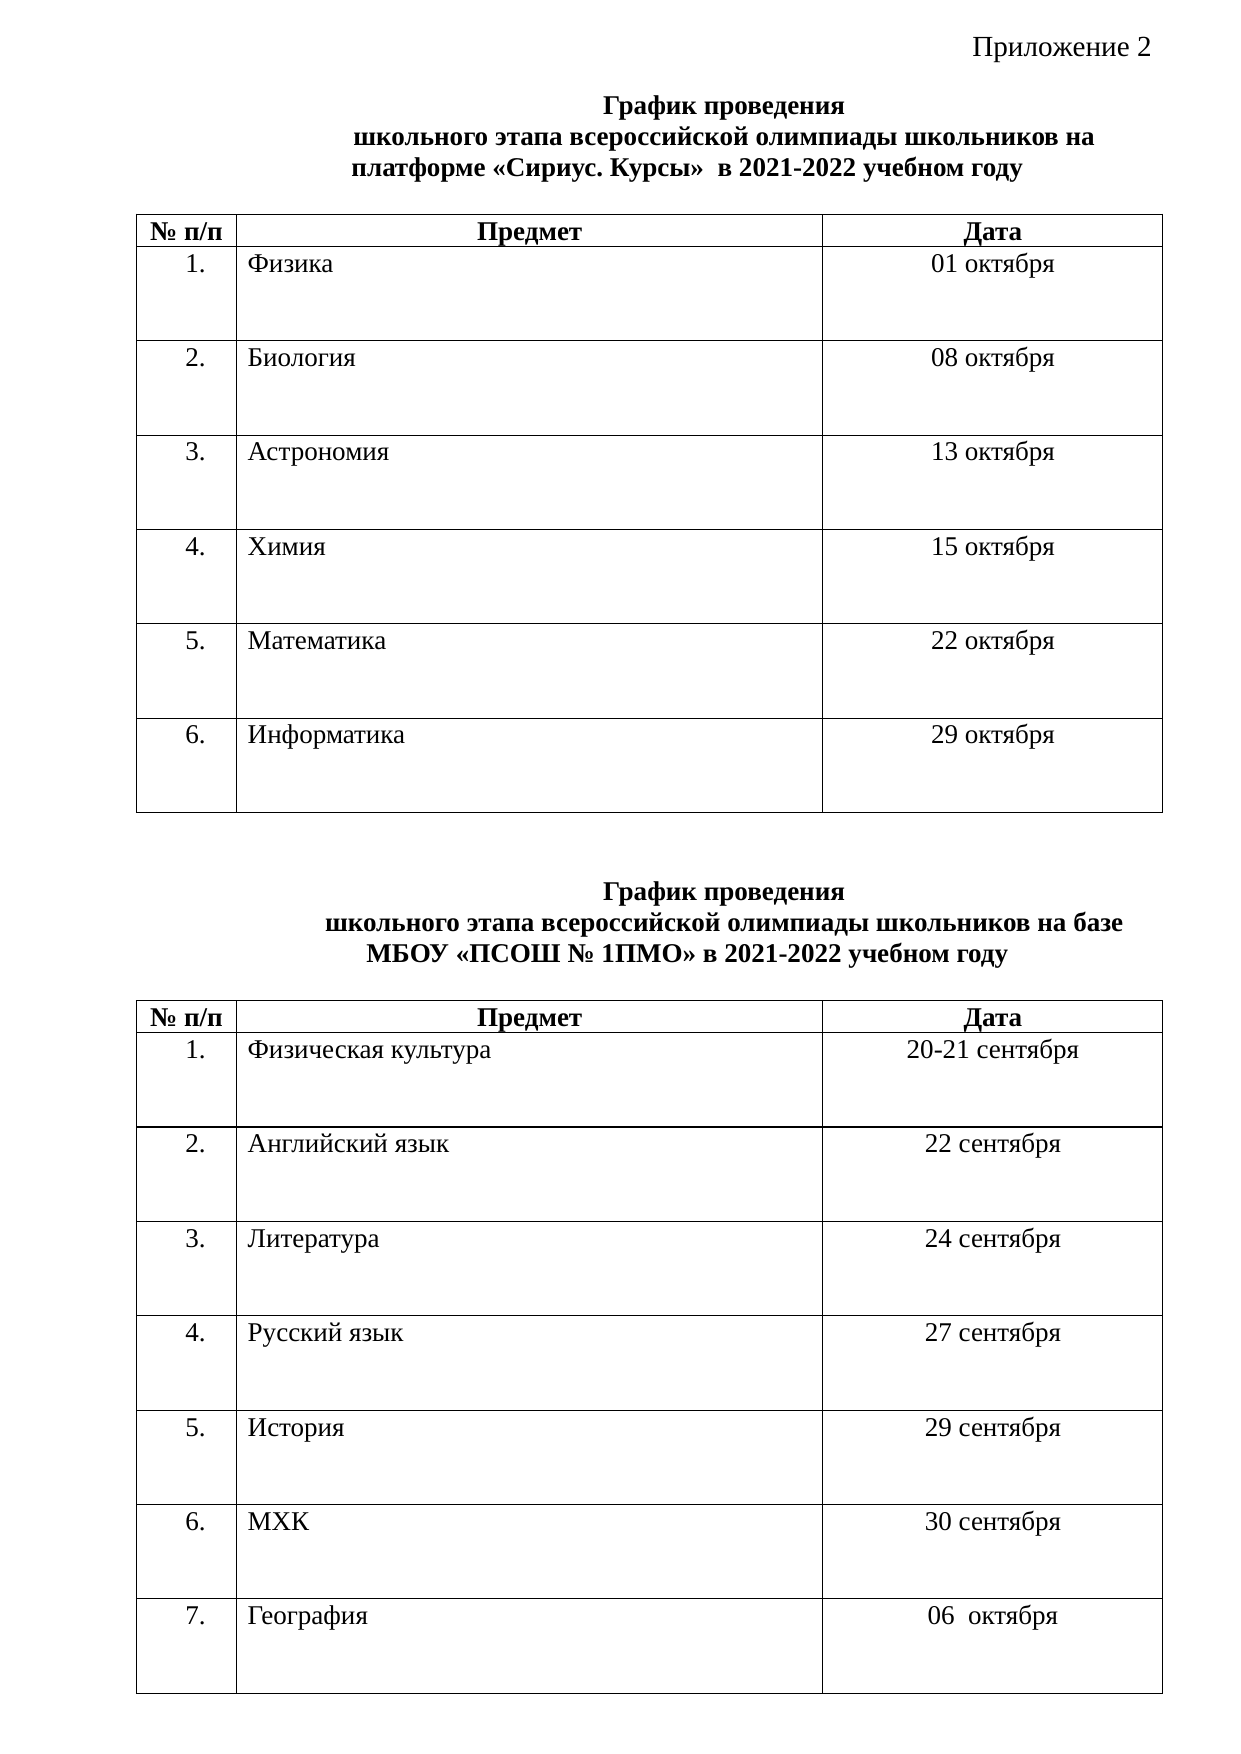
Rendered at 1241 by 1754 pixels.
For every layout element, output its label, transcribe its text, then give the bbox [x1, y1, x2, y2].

table_cell Физическая культура [237, 1033, 822, 1126]
table_header Дата [823, 215, 1162, 246]
table_cell МХК [237, 1505, 822, 1598]
table_cell Литература [237, 1222, 822, 1315]
table_cell 20-21 сентября [823, 1033, 1162, 1126]
table_header Дата [823, 1001, 1162, 1032]
table_cell 15 октября [823, 530, 1162, 623]
table_cell [137, 624, 236, 718]
table_cell Английский язык [237, 1128, 822, 1221]
table_cell 29 сентября [823, 1411, 1162, 1504]
table_cell Информатика [237, 719, 822, 812]
table_cell Математика [237, 624, 822, 718]
table_cell [137, 1316, 236, 1409]
table_cell [137, 1128, 236, 1221]
table_cell [137, 247, 236, 340]
table_cell Биология [237, 341, 822, 434]
text График проведения [223, 875, 1152, 906]
table_cell 22 октября [823, 624, 1162, 718]
table_cell 13 октября [823, 436, 1162, 529]
table_cell [137, 1033, 236, 1126]
table_cell 01 октября [823, 247, 1162, 340]
table_cell 27 сентября [823, 1316, 1162, 1409]
table_cell 06 октября [823, 1599, 1162, 1693]
table_cell 29 октября [823, 719, 1162, 812]
table_cell История [237, 1411, 822, 1504]
table_cell 24 сентября [823, 1222, 1162, 1315]
table_cell География [237, 1599, 822, 1693]
text График проведения [223, 89, 1152, 120]
text Приложение 2 [148, 29, 1152, 63]
table_cell [137, 341, 236, 434]
table_cell [137, 436, 236, 529]
table_cell 08 октября [823, 341, 1162, 434]
table_cell [137, 1505, 236, 1598]
table_cell 30 сентября [823, 1505, 1162, 1598]
table_cell Русский язык [237, 1316, 822, 1409]
table_header № п/п [137, 1001, 236, 1032]
table_cell [137, 530, 236, 623]
table_cell 22 сентября [823, 1128, 1162, 1221]
text школьного этапа всероссийской олимпиады школьников на платформе «Сириус. Курсы» в 2021-2022 учебном году [223, 120, 1152, 182]
table_header Предмет [237, 215, 822, 246]
table_cell [137, 719, 236, 812]
table_header Предмет [237, 1001, 822, 1032]
text школьного этапа всероссийской олимпиады школьников на базе МБОУ «ПСОШ № 1ПМО» в 2021-2022 учебном году [223, 906, 1152, 969]
table_cell Химия [237, 530, 822, 623]
table_cell Астрономия [237, 436, 822, 529]
table_cell [137, 1222, 236, 1315]
table_header № п/п [137, 215, 236, 246]
table_cell [137, 1411, 236, 1504]
table_cell Физика [237, 247, 822, 340]
table_cell [137, 1599, 236, 1693]
